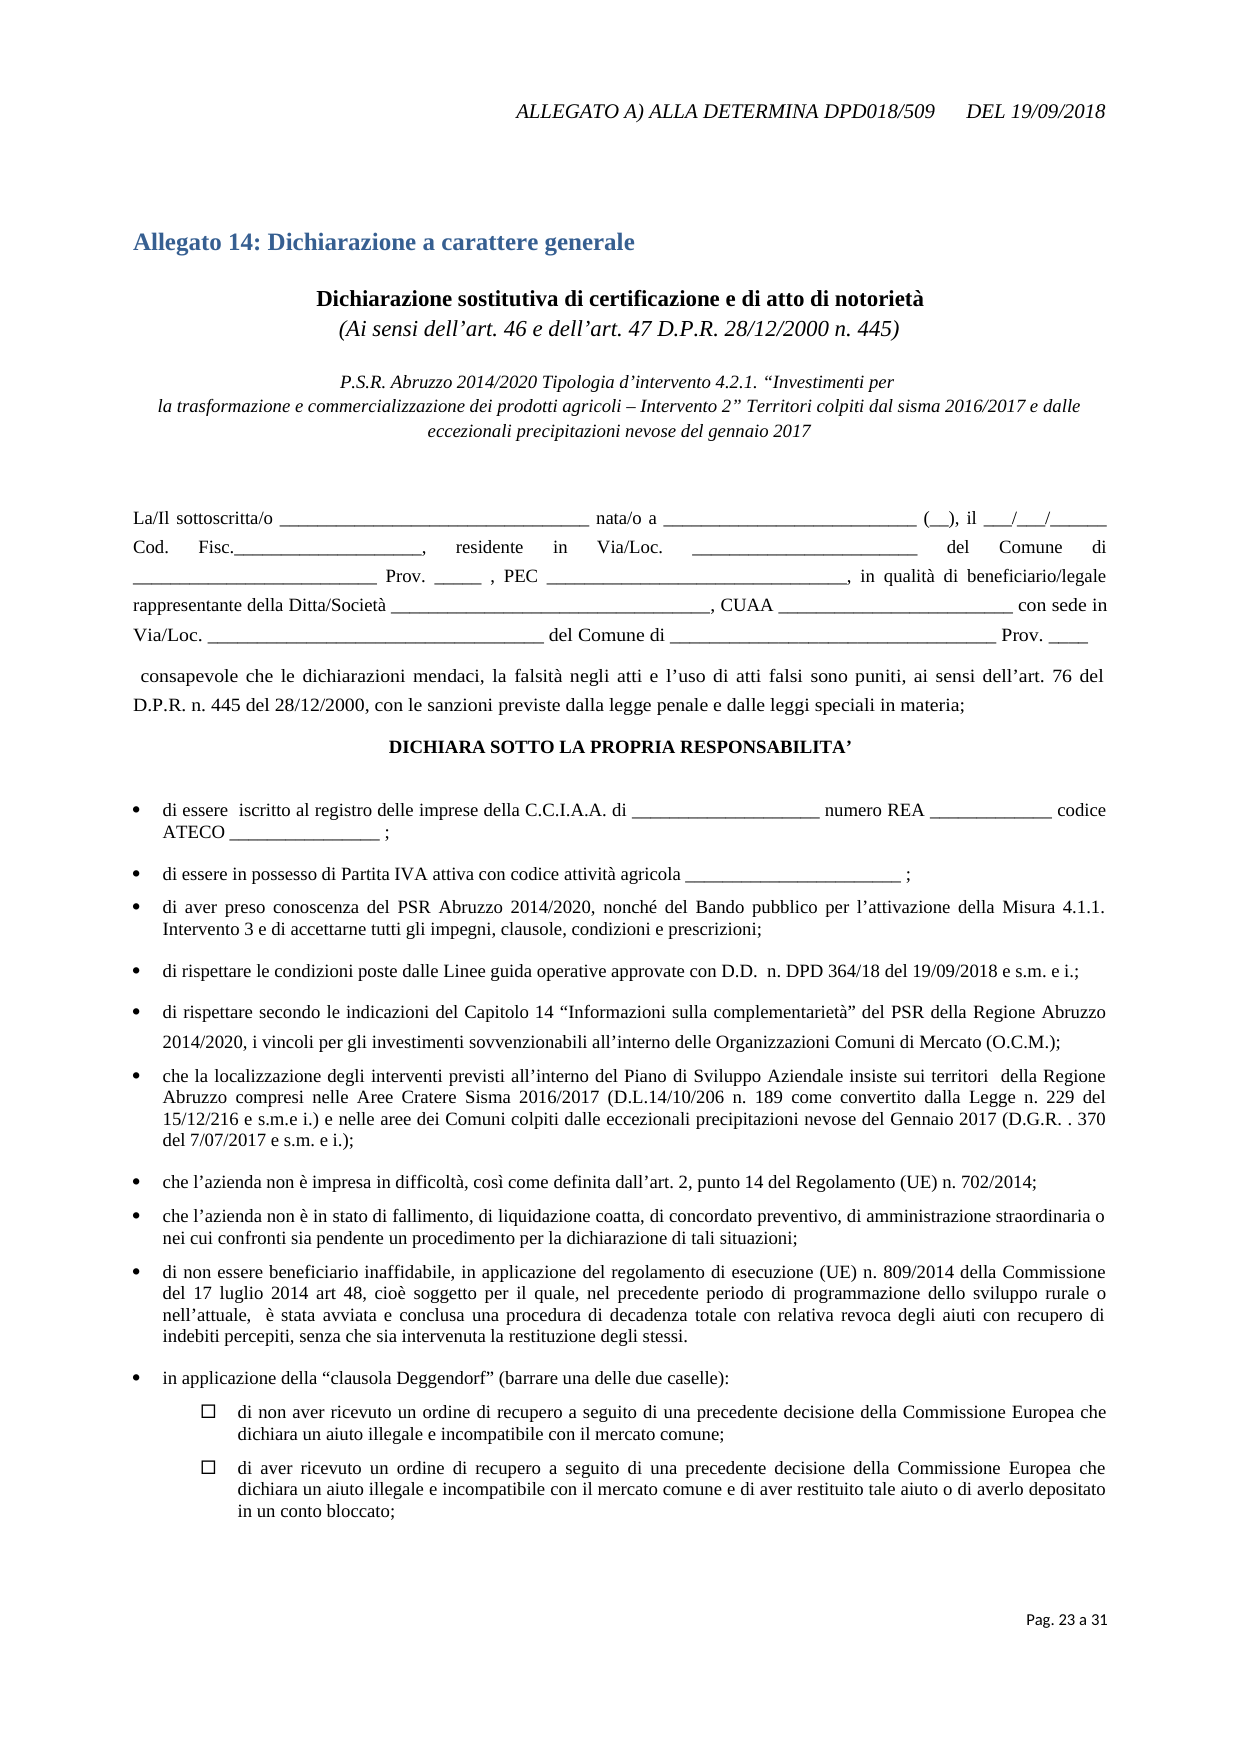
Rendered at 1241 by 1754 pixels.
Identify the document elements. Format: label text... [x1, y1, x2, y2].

list di non aver ricevuto un ordine di recupero a seguito di una precedente decisione della Commissione Europea che dichiara un aiuto illegale e incompatibile con il mercato comune; [200, 1401, 1107, 1444]
text La/Il sottoscritta/o _________________________________ nata/o a ___________________________ (__), il ___/___/______ Cod. Fisc.____________________, residente in Via/Loc. ________________________ del Comune di __________________________ Prov. _____ , PEC ________________________________, in qualità di beneficiario/legale rappresentante della Ditta/Società __________________________________, CUAA _________________________ con sede in Via/Loc. __________________________________ del Comune di _________________________________ Prov. ____ [133, 499, 1107, 645]
list di non essere beneficiario inaffidabile, in applicazione del regolamento di esecuzione (UE) n. 809/2014 della Commissione del 17 luglio 2014 art 48, cioè soggetto per il quale, nel precedente periodo di programmazione dello sviluppo rurale o nell’attuale, è stata avviata e conclusa una procedura di decadenza totale con relativa revoca degli aiuti con recupero di indebiti percepiti, senza che sia intervenuta la restituzione degli stessi. [133, 1261, 1107, 1347]
list che la localizzazione degli interventi previsti all’interno del Piano di Sviluppo Aziendale insiste sui territori della Regione Abruzzo compresi nelle Aree Cratere Sisma 2016/2017 (D.L.14/10/206 n. 189 come convertito dalla Legge n. 229 del 15/12/216 e s.m.e i.) e nelle aree dei Comuni colpiti dalle eccezionali precipitazioni nevose del Gennaio 2017 (D.G.R. . 370 del 7/07/2017 e s.m. e i.); [133, 1064, 1107, 1151]
list di aver preso conoscenza del PSR Abruzzo 2014/2020, nonché del Bando pubblico per l’attivazione della Misura 4.1.1. Intervento 3 e di accettarne tutti gli impegni, clausole, condizioni e prescrizioni; [133, 896, 1107, 939]
list di essere iscritto al registro delle imprese della C.C.I.A.A. di ____________________ numero REA _____________ codice ATECO ________________ ; [133, 799, 1107, 842]
list di essere in possesso di Partita IVA attiva con codice attività agricola _______________________ ; [133, 855, 1107, 884]
text Allegato 14: Dichiarazione a carattere generale [133, 227, 1107, 256]
list di aver ricevuto un ordine di recupero a seguito di una precedente decisione della Commissione Europea che dichiara un aiuto illegale e incompatibile con il mercato comune e di aver restituito tale aiuto o di averlo depositato in un conto bloccato; [200, 1457, 1107, 1521]
text DICHIARA SOTTO LA PROPRIA RESPONSABILITA’ [133, 728, 1107, 787]
list di rispettare secondo le indicazioni del Capitolo 14 “Informazioni sulla complementarietà” del PSR della Regione Abruzzo 2014/2020, i vincoli per gli investimenti sovvenzionabili all’interno delle Organizzazioni Comuni di Mercato (O.C.M.); [133, 994, 1107, 1052]
list che l’azienda non è impresa in difficoltà, così come definita dall’art. 2, punto 14 del Regolamento (UE) n. 702/2014; [133, 1163, 1107, 1192]
text consapevole che le dichiarazioni mendaci, la falsità negli atti e l’uso di atti falsi sono puniti, ai sensi dell’art. 76 del D.P.R. n. 445 del 28/12/2000, con le sanzioni previste dalla legge penale e dalle leggi speciali in materia; [133, 657, 1107, 716]
list in applicazione della “clausola Deggendorf” (barrare una delle due caselle): [133, 1359, 1107, 1388]
text P.S.R. Abruzzo 2014/2020 Tipologia d’intervento 4.2.1. “Investimenti per la trasformazione e commercializzazione dei prodotti agricoli – Intervento 2” Territori colpiti dal sisma 2016/2017 e dalle eccezionali precipitazioni nevose del gennaio 2017 [133, 371, 1107, 442]
text Dichiarazione sostitutiva di certificazione e di atto di notorietà (Ai sensi dell’art. 46 e dell’art. 47 D.P.R. 28/12/2000 n. 445) [133, 285, 1107, 342]
list che l’azienda non è in stato di fallimento, di liquidazione coatta, di concordato preventivo, di amministrazione straordinaria o nei cui confronti sia pendente un procedimento per la dichiarazione di tali situazioni; [133, 1205, 1107, 1248]
list di rispettare le condizioni poste dalle Linee guida operative approvate con D.D. n. DPD 364/18 del 19/09/2018 e s.m. e i.; [133, 952, 1107, 981]
